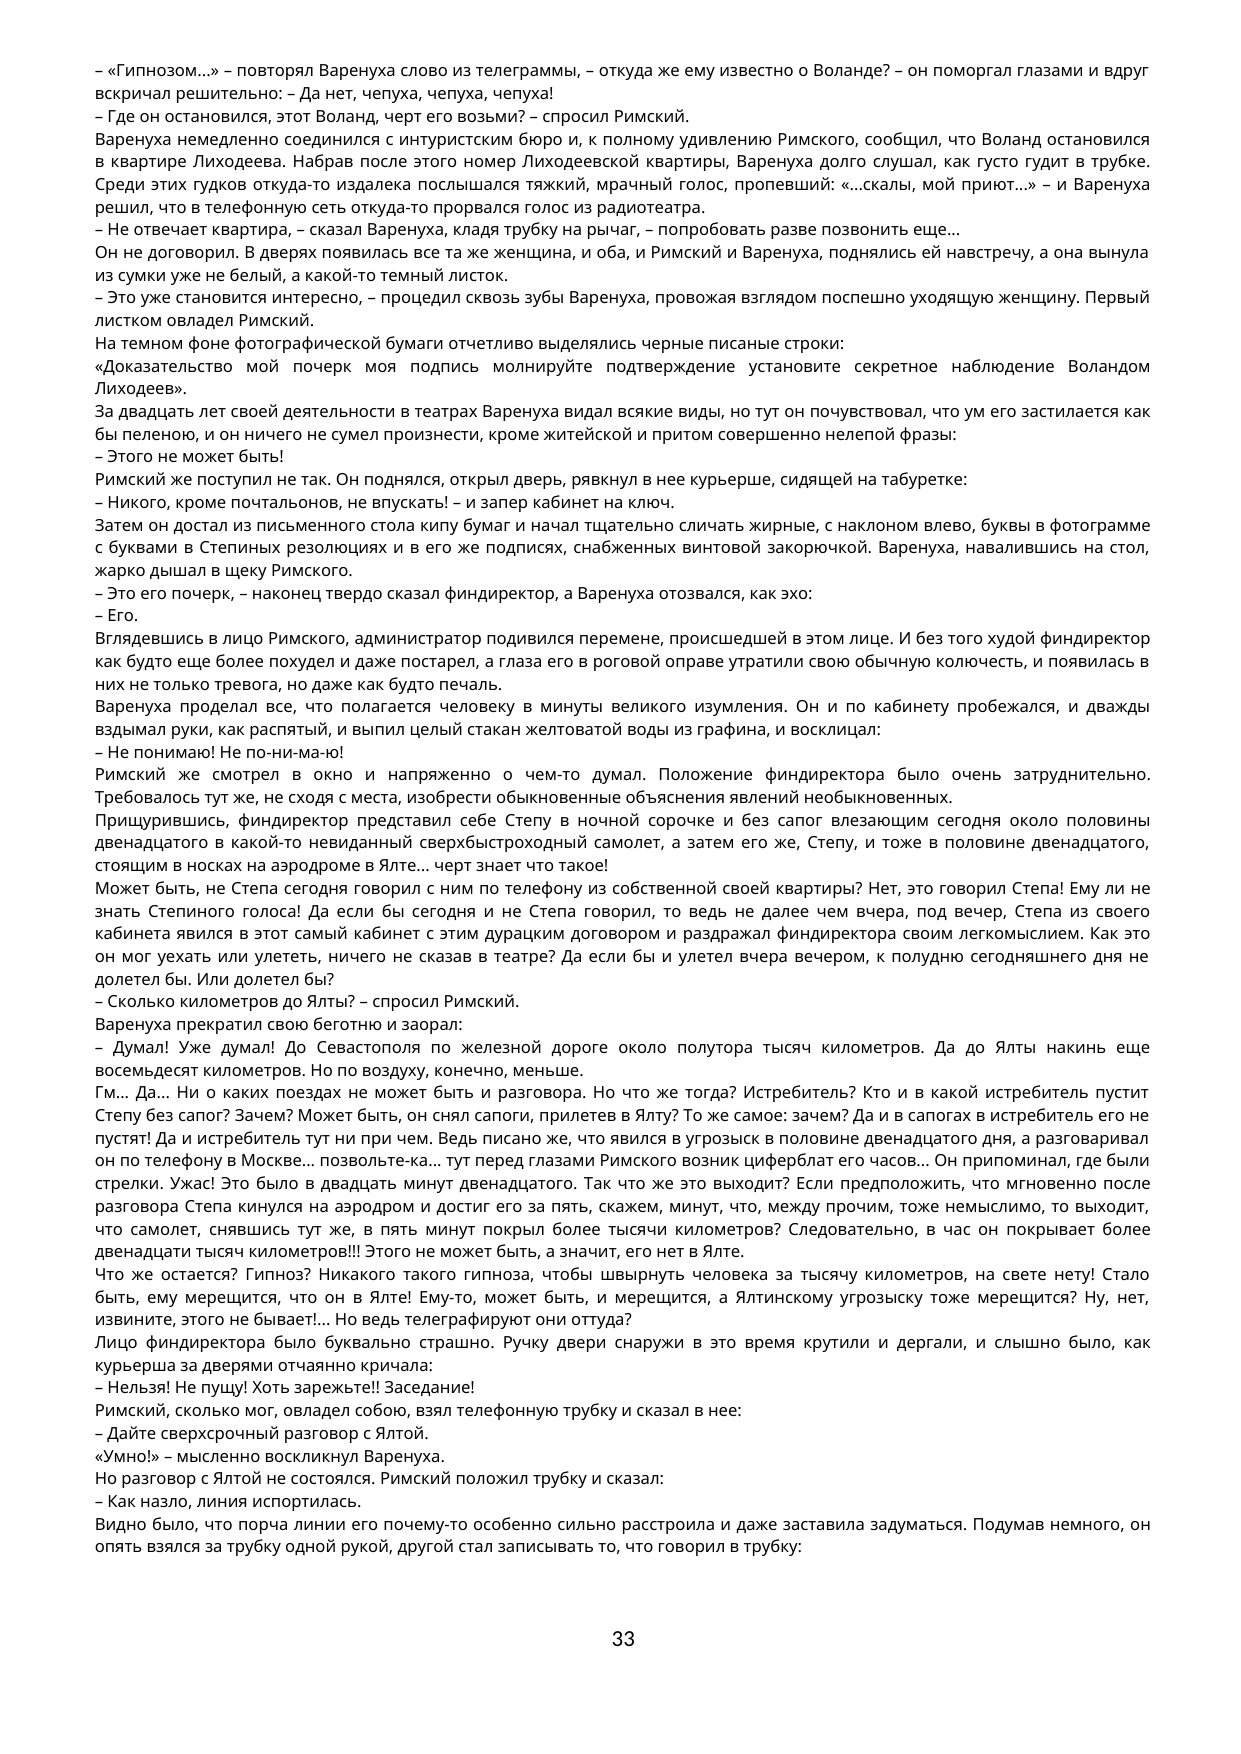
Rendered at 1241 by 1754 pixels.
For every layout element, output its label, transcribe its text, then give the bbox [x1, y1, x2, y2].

text – Этого не может быть! [94, 445, 1152, 468]
text Варенуха прекратил свою беготню и заорал: [94, 1013, 1152, 1036]
text Может быть, не Степа сегодня говорил с ним по телефону из собственной своей квартиры? Нет, это говорил Степа! Ему ли не знать Степиного голоса! Да если бы сегодня и не Степа говорил, то ведь не далее чем вчера, под вечер, Степа из своего кабинета явился в этот самый кабинет с этим дурацким договором и раздражал финдиректора своим легкомыслием. Как это он мог уехать или улететь, ничего не сказав в театре? Да если бы и улетел вчера вечером, к полудню сегодняшнего дня не долетел бы. Или долетел бы? [94, 877, 1152, 990]
text Гм... Да... Ни о каких поездах не может быть и разговора. Но что же тогда? Истребитель? Кто и в какой истребитель пустит Степу без сапог? Зачем? Может быть, он снял сапоги, прилетев в Ялту? То же самое: зачем? Да и в сапогах в истребитель его не пустят! Да и истребитель тут ни при чем. Ведь писано же, что явился в угрозыск в половине двенадцатого дня, а разговаривал он по телефону в Москве... позвольте-ка... тут перед глазами Римского возник циферблат его часов... Он припоминал, где были стрелки. Ужас! Это было в двадцать минут двенадцатого. Так что же это выходит? Если предположить, что мгновенно после разговора Степа кинулся на аэродром и достиг его за пять, скажем, минут, что, между прочим, тоже немыслимо, то выходит, что самолет, снявшись тут же, в пять минут покрыл более тысячи километров? Следовательно, в час он покрывает более двенадцати тысяч километров!!! Этого не может быть, а значит, его нет в Ялте. [94, 1081, 1152, 1263]
text Римский же поступил не так. Он поднялся, открыл дверь, рявкнул в нее курьерше, сидящей на табуретке: [94, 468, 1152, 491]
text – Нельзя! Не пущу! Хоть зарежьте!! Заседание! [94, 1376, 1152, 1399]
text – Это его почерк, – наконец твердо сказал финдиректор, а Варенуха отозвался, как эхо: [94, 581, 1152, 604]
text Вглядевшись в лицо Римского, администратор подивился перемене, происшедшей в этом лице. И без того худой финдиректор как будто еще более похудел и даже постарел, а глаза его в роговой оправе утратили свою обычную колючесть, и появилась в них не только тревога, но даже как будто печаль. [94, 627, 1152, 695]
text Римский, сколько мог, овладел собою, взял телефонную трубку и сказал в нее: [94, 1399, 1152, 1422]
text Затем он достал из письменного стола кипу бумаг и начал тщательно сличать жирные, с наклоном влево, буквы в фотограмме с буквами в Степиных резолюциях и в его же подписях, снабженных винтовой закорючкой. Варенуха, навалившись на стол, жарко дышал в щеку Римского. [94, 513, 1152, 581]
text «Умно!» – мысленно воскликнул Варенуха. [94, 1444, 1152, 1467]
text Он не договорил. В дверях появилась все та же женщина, и оба, и Римский и Варенуха, поднялись ей навстречу, а она вынула из сумки уже не белый, а какой-то темный листок. [94, 241, 1152, 286]
text За двадцать лет своей деятельности в театрах Варенуха видал всякие виды, но тут он почувствовал, что ум его застилается как бы пеленою, и он ничего не сумел произнести, кроме житейской и притом совершенно нелепой фразы: [94, 400, 1152, 445]
text – Это уже становится интересно, – процедил сквозь зубы Варенуха, провожая взглядом поспешно уходящую женщину. Первый листком овладел Римский. [94, 286, 1152, 332]
text – Как назло, линия испортилась. [94, 1490, 1152, 1512]
text Что же остается? Гипноз? Никакого такого гипноза, чтобы швырнуть человека за тысячу километров, на свете нету! Стало быть, ему мерещится, что он в Ялте! Ему-то, может быть, и мерещится, а Ялтинскому угрозыску тоже мерещится? Ну, нет, извините, этого не бывает!... Но ведь телеграфируют они оттуда? [94, 1263, 1152, 1331]
text Видно было, что порча линии его почему-то особенно сильно расстроила и даже заставила задуматься. Подумав немного, он опять взялся за трубку одной рукой, другой стал записывать то, что говорил в трубку: [94, 1512, 1152, 1558]
text – Где он остановился, этот Воланд, черт его возьми? – спросил Римский. [94, 104, 1152, 127]
text «Доказательство мой почерк моя подпись молнируйте подтверждение установите секретное наблюдение Воландом Лиходеев». [94, 354, 1152, 400]
text – Дайте сверхсрочный разговор с Ялтой. [94, 1422, 1152, 1444]
text – Никого, кроме почтальонов, не впускать! – и запер кабинет на ключ. [94, 491, 1152, 513]
text Варенуха немедленно соединился с интуристским бюро и, к полному удивлению Римского, сообщил, что Воланд остановился в квартире Лиходеева. Набрав после этого номер Лиходеевской квартиры, Варенуха долго слушал, как густо гудит в трубке. Среди этих гудков откуда-то издалека послышался тяжкий, мрачный голос, пропевший: «...скалы, мой приют...» – и Варенуха решил, что в телефонную сеть откуда-то прорвался голос из радиотеатра. [94, 127, 1152, 218]
text – Его. [94, 604, 1152, 627]
text – Не отвечает квартира, – сказал Варенуха, кладя трубку на рычаг, – попробовать разве позвонить еще... [94, 218, 1152, 241]
text Но разговор с Ялтой не состоялся. Римский положил трубку и сказал: [94, 1467, 1152, 1490]
text Лицо финдиректора было буквально страшно. Ручку двери снаружи в это время крутили и дергали, и слышно было, как курьерша за дверями отчаянно кричала: [94, 1331, 1152, 1376]
text Прищурившись, финдиректор представил себе Степу в ночной сорочке и без сапог влезающим сегодня около половины двенадцатого в какой-то невиданный сверхбыстроходный самолет, а затем его же, Степу, и тоже в половине двенадцатого, стоящим в носках на аэродроме в Ялте... черт знает что такое! [94, 808, 1152, 877]
text На темном фоне фотографической бумаги отчетливо выделялись черные писаные строки: [94, 332, 1152, 354]
text Римский же смотрел в окно и напряженно о чем-то думал. Положение финдиректора было очень затруднительно. Требовалось тут же, не сходя с места, изобрести обыкновенные объяснения явлений необыкновенных. [94, 763, 1152, 808]
text Варенуха проделал все, что полагается человеку в минуты великого изумления. Он и по кабинету пробежался, и дважды вздымал руки, как распятый, и выпил целый стакан желтоватой воды из графина, и восклицал: [94, 695, 1152, 740]
text – «Гипнозом...» – повторял Варенуха слово из телеграммы, – откуда же ему известно о Воланде? – он поморгал глазами и вдруг вскричал решительно: – Да нет, чепуха, чепуха, чепуха! [94, 59, 1152, 104]
text – Думал! Уже думал! До Севастополя по железной дороге около полутора тысяч километров. Да до Ялты накинь еще восемьдесят километров. Но по воздуху, конечно, меньше. [94, 1036, 1152, 1081]
text – Не понимаю! Не по-ни-ма-ю! [94, 740, 1152, 763]
text – Сколько километров до Ялты? – спросил Римский. [94, 990, 1152, 1013]
